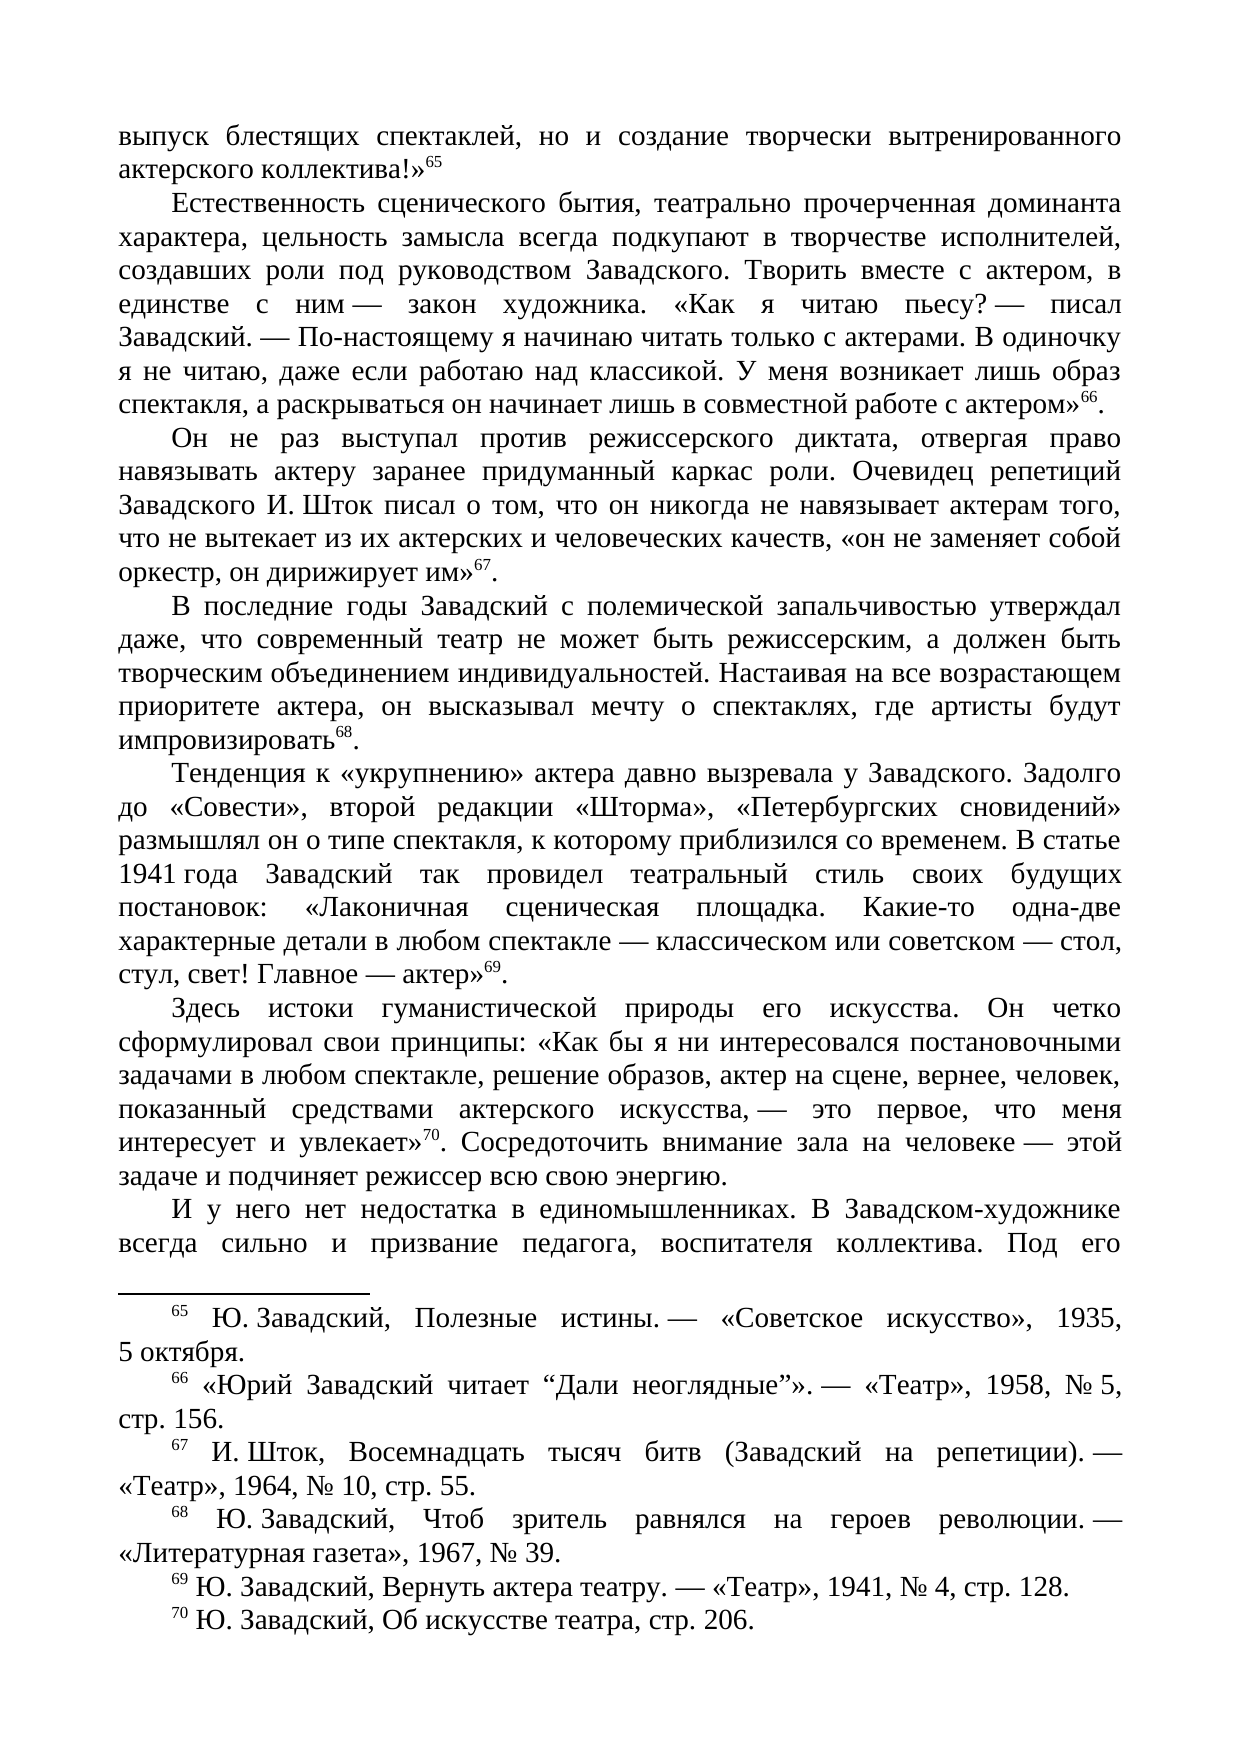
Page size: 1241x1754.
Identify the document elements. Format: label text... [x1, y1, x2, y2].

text В последние годы Завадский с полемической запальчивостью утверждал даже, что современный театр не может быть режиссерским, а должен быть творческим объединением индивидуальностей. Настаивая на все возрастающем приоритете актера, он высказывал мечту о спектаклях, где артисты будут импровизировать. [118, 588, 1122, 755]
text Здесь истоки гуманистической природы его искусства. Он четко сформулировал свои принципы: «Как бы я ни интересовался постановочными задачами в любом спектакле, решение образов, актер на сцене, вернее, человек, показанный средствами актерского искусства, — это первое, что меня интересует и увлекает». Сосредоточить внимание зала на человеке — этой задаче и подчиняет режиссер всю свою энергию. [118, 990, 1122, 1191]
text Естественность сценического бытия, театрально прочерченная доминанта характера, цельность замысла всегда подкупают в творчестве исполнителей, создавших роли под руководством Завадского. Творить вместе с актером, в единстве с ним — закон художника. «Как я читаю пьесу? — писал Завадский. — По-настоящему я начинаю читать только с актерами. В одиночку я не читаю, даже если работаю над классикой. У меня возникает лишь образ спектакля, а раскрываться он начинает лишь в совместной работе с актером». [118, 185, 1122, 420]
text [118, 1191, 1122, 1258]
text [118, 118, 1122, 185]
text Тенденция к «укрупнению» актера давно вызревала у Завадского. Задолго до «Совести», второй редакции «Шторма», «Петербургских сновидений» размышлял он о типе спектакля, к которому приблизился со временем. В статье 1941 года Завадский так провидел театральный стиль {43} своих будущих постановок: «Лаконичная сценическая площадка. Какие-то одна-две характерные детали в любом спектакле — классическом или советском — стол, стул, свет! Главное — актер». [118, 755, 1122, 990]
text Он не раз выступал против режиссерского диктата, отвергая право навязывать актеру заранее придуманный каркас роли. Очевидец репетиций Завадского И. Шток писал о том, что он никогда не навязывает актерам того, что не вытекает из их актерских и человеческих качеств, «он не заменяет собой оркестр, он дирижирует им». [118, 420, 1122, 588]
